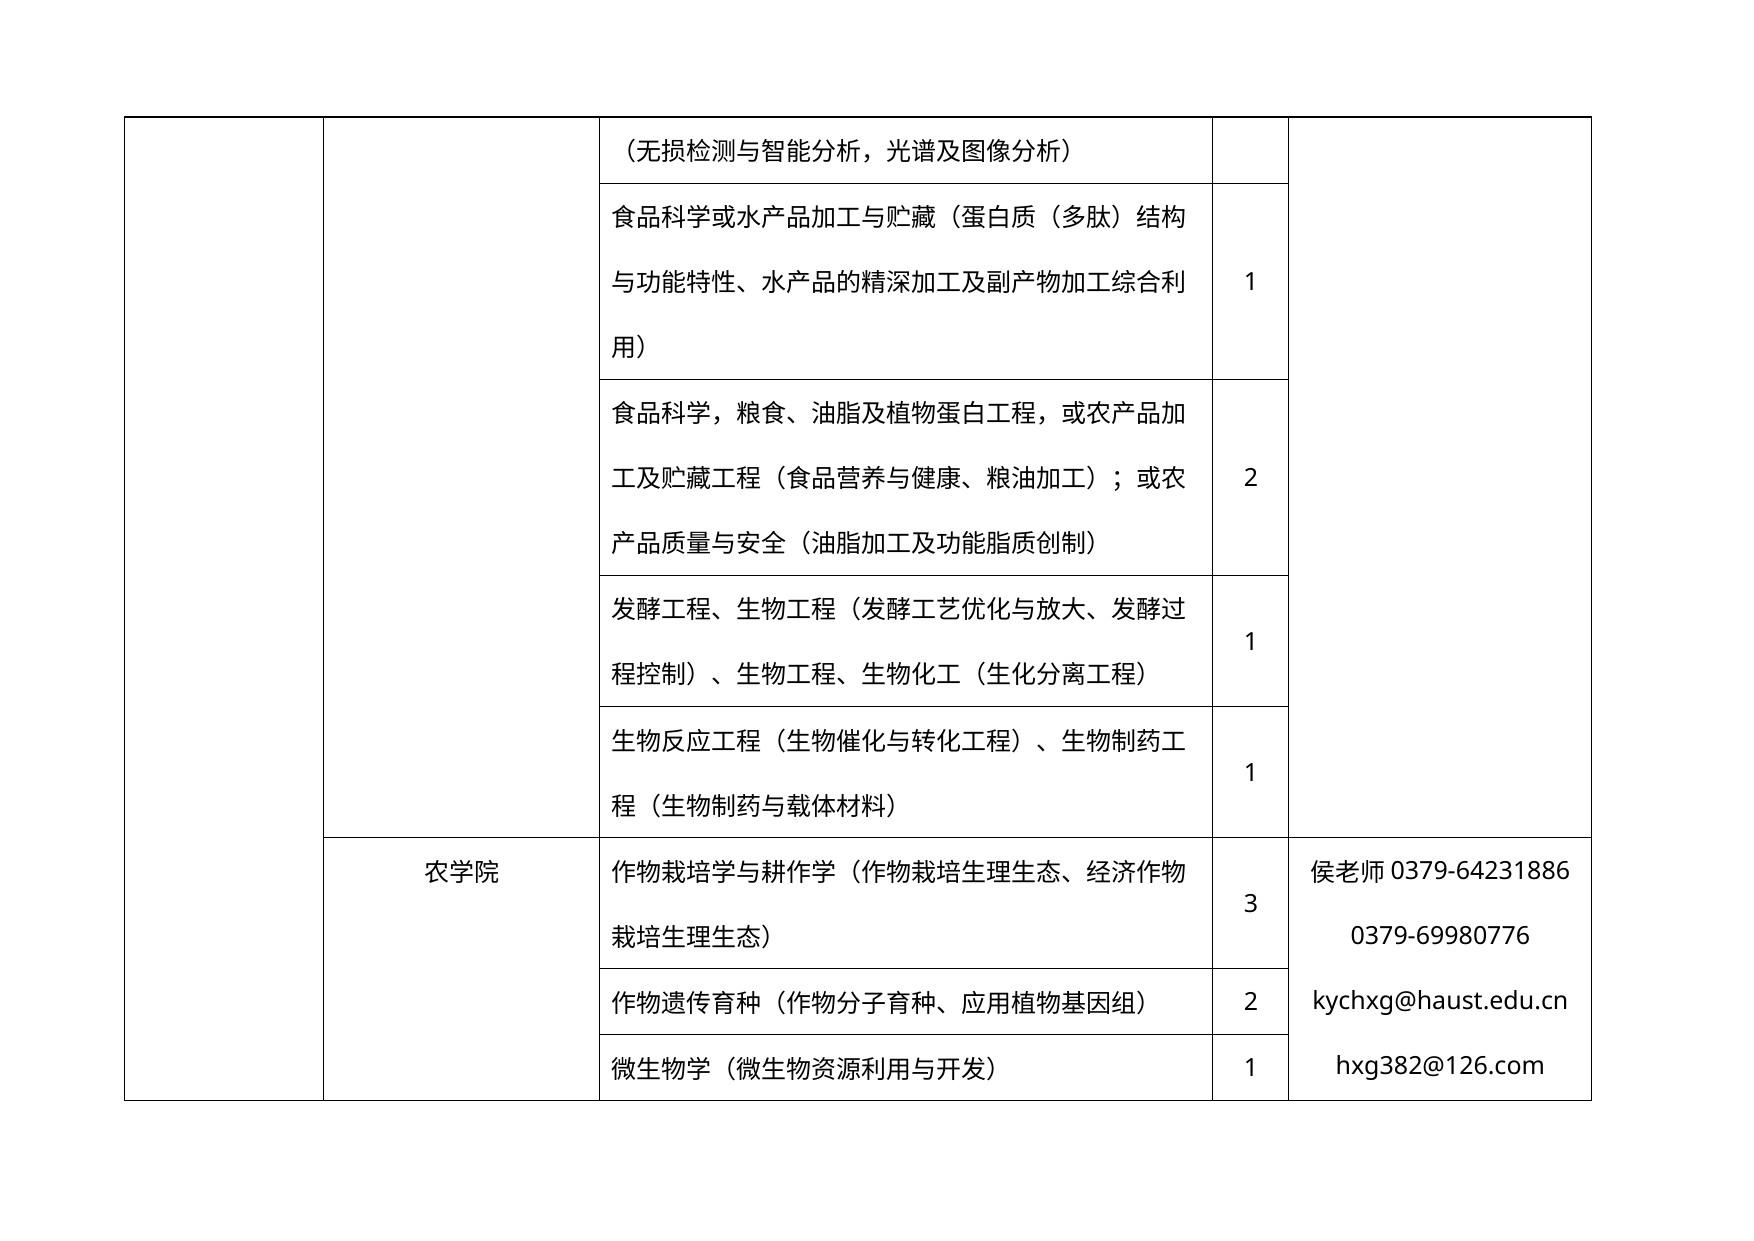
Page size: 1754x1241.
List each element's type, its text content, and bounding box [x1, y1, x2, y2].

table_cell 作物遗传育种（作物分子育种、应用植物基因组） [600, 969, 1212, 1034]
table_cell 农学院 [324, 838, 599, 1100]
table_cell 1 [1213, 576, 1288, 706]
table_cell 侯老师0379-64231886 0379-69980776 kychxg@haust.edu.cn hxg382@126.com [1289, 838, 1591, 1100]
table_cell 食品科学或水产品加工与贮藏（蛋白质（多肽）结构与功能特性、水产品的精深加工及副产物加工综合利用） [600, 184, 1212, 378]
table_cell 2 [1213, 380, 1288, 574]
table_cell 1 [1213, 707, 1288, 837]
table_cell 2 [1213, 118, 1288, 182]
table_cell 发酵工程、生物工程（发酵工艺优化与放大、发酵过程控制）、生物工程、生物化工（生化分离工程） [600, 576, 1212, 706]
table_cell 作物栽培学与耕作学（作物栽培生理生态、经济作物栽培生理生态） [600, 838, 1212, 968]
table_cell 食品科学，粮食、油脂及植物蛋白工程，或农产品加工及贮藏工程（食品营养与健康、粮油加工）；或农产品质量与安全（油脂加工及功能脂质创制） [600, 380, 1212, 574]
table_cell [600, 118, 1212, 182]
table_cell 1 [1213, 184, 1288, 378]
table_cell 2 [1213, 969, 1288, 1034]
table_cell 1 [1213, 1035, 1288, 1100]
table_cell 生物反应工程（生物催化与转化工程）、生物制药工程（生物制药与载体材料） [600, 707, 1212, 837]
table_cell 3 [1213, 838, 1288, 968]
table_cell 微生物学（微生物资源利用与开发） [600, 1035, 1212, 1100]
